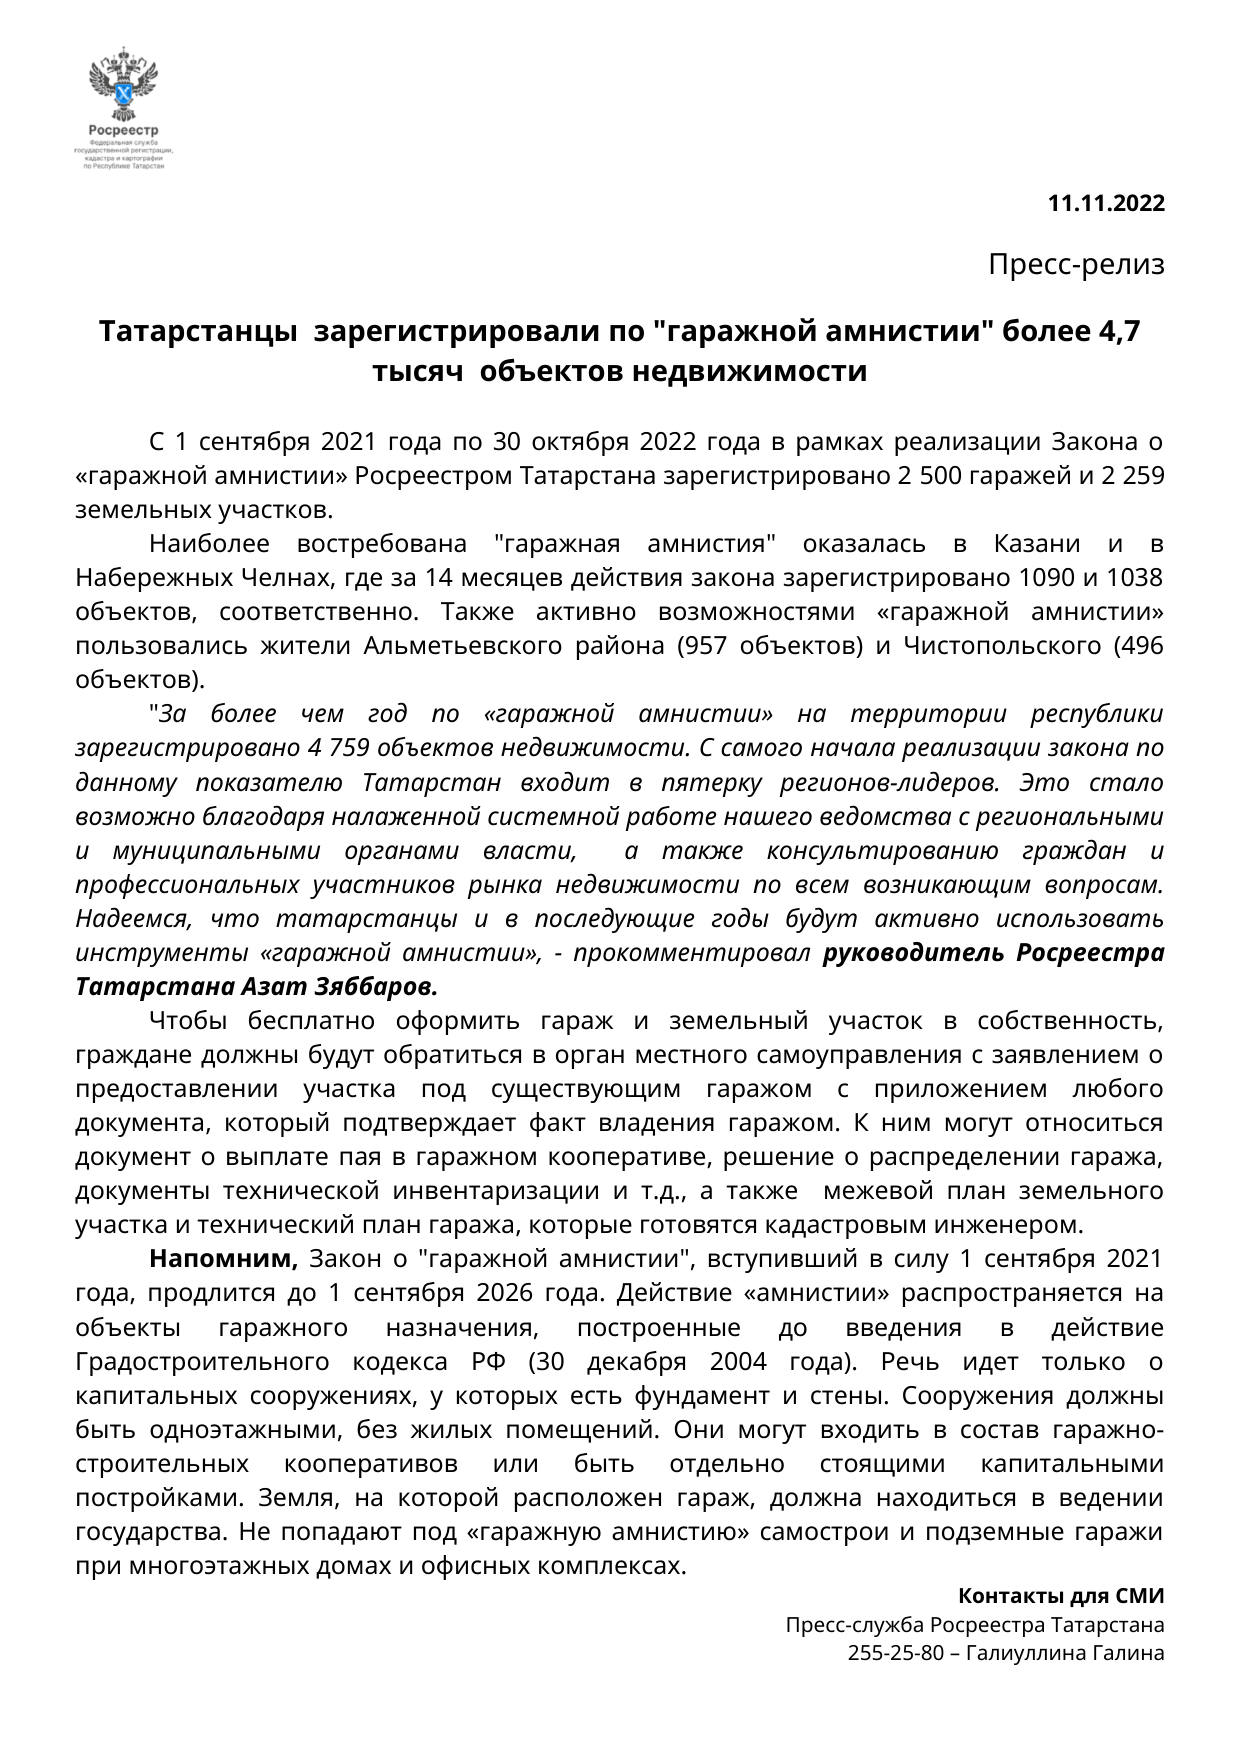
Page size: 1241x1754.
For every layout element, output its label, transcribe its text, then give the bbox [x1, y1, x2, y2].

picture [54, 39, 193, 177]
text Пресс-служба Росреестра Татарстана [75, 1610, 1165, 1638]
text С 1 сентября 2021 года по 30 октября 2022 года в рамках реализации Закона о «гаражной амнистии» Росреестром Татарстана зарегистрировано 2 500 гаражей и 2 259 земельных участков. [75, 423, 1165, 526]
text Чтобы бесплатно оформить гараж и земельный участок в собственность, граждане должны будут обратиться в орган местного самоуправления с заявлением о предоставлении участка под существующим гаражом с приложением любого документа, который подтверждает факт владения гаражом. К ним могут относиться документ о выплате пая в гаражном кооперативе, решение о распределении гаража, документы технической инвентаризации и т.д., а также межевой план земельного участка и технический план гаража, которые готовятся кадастровым инженером. [75, 1003, 1165, 1241]
text Напомним, Закон о "гаражной амнистии", вступивший в силу 1 сентября 2021 года, продлится до 1 сентября 2026 года. Действие «амнистии» распространяется на объекты гаражного назначения, построенные до введения в действие Градостроительного кодекса РФ (30 декабря 2004 года). Речь идет только о капитальных сооружениях, у которых есть фундамент и стены. Сооружения должны быть одноэтажными, без жилых помещений. Они могут входить в состав гаражно-строительных кооперативов или быть отдельно стоящими капитальными постройками. Земля, на которой расположен гараж, должна находиться в ведении государства. Не попадают под «гаражную амнистию» самострои и подземные гаражи при многоэтажных домах и офисных комплексах. [75, 1241, 1165, 1582]
text Татарстанцы зарегистрировали по "гаражной амнистии" более 4,7 тысяч объектов недвижимости [75, 310, 1165, 389]
text 255-25-80 – Галиуллина Галина [75, 1638, 1165, 1667]
text Пресс-релиз [75, 244, 1165, 283]
text Контакты для СМИ [75, 1582, 1165, 1610]
text 11.11.2022 [75, 187, 1165, 218]
text "За более чем год по «гаражной амнистии» на территории республики зарегистрировано 4 759 объектов недвижимости. С самого начала реализации закона по данному показателю Татарстан входит в пятерку регионов-лидеров. Это стало возможно благодаря налаженной системной работе нашего ведомства с региональными и муниципальными органами власти, а также консультированию граждан и профессиональных участников рынка недвижимости по всем возникающим вопросам. Надеемся, что татарстанцы и в последующие годы будут активно использовать инструменты «гаражной амнистии», - прокомментировал руководитель Росреестра Татарстана Азат Зяббаров. [75, 696, 1165, 1003]
text Наиболее востребована "гаражная амнистия" оказалась в Казани и в Набережных Челнах, где за 14 месяцев действия закона зарегистрировано 1090 и 1038 объектов, соответственно. Также активно возможностями «гаражной амнистии» пользовались жители Альметьевского района (957 объектов) и Чистопольского (496 объектов). [75, 526, 1165, 696]
